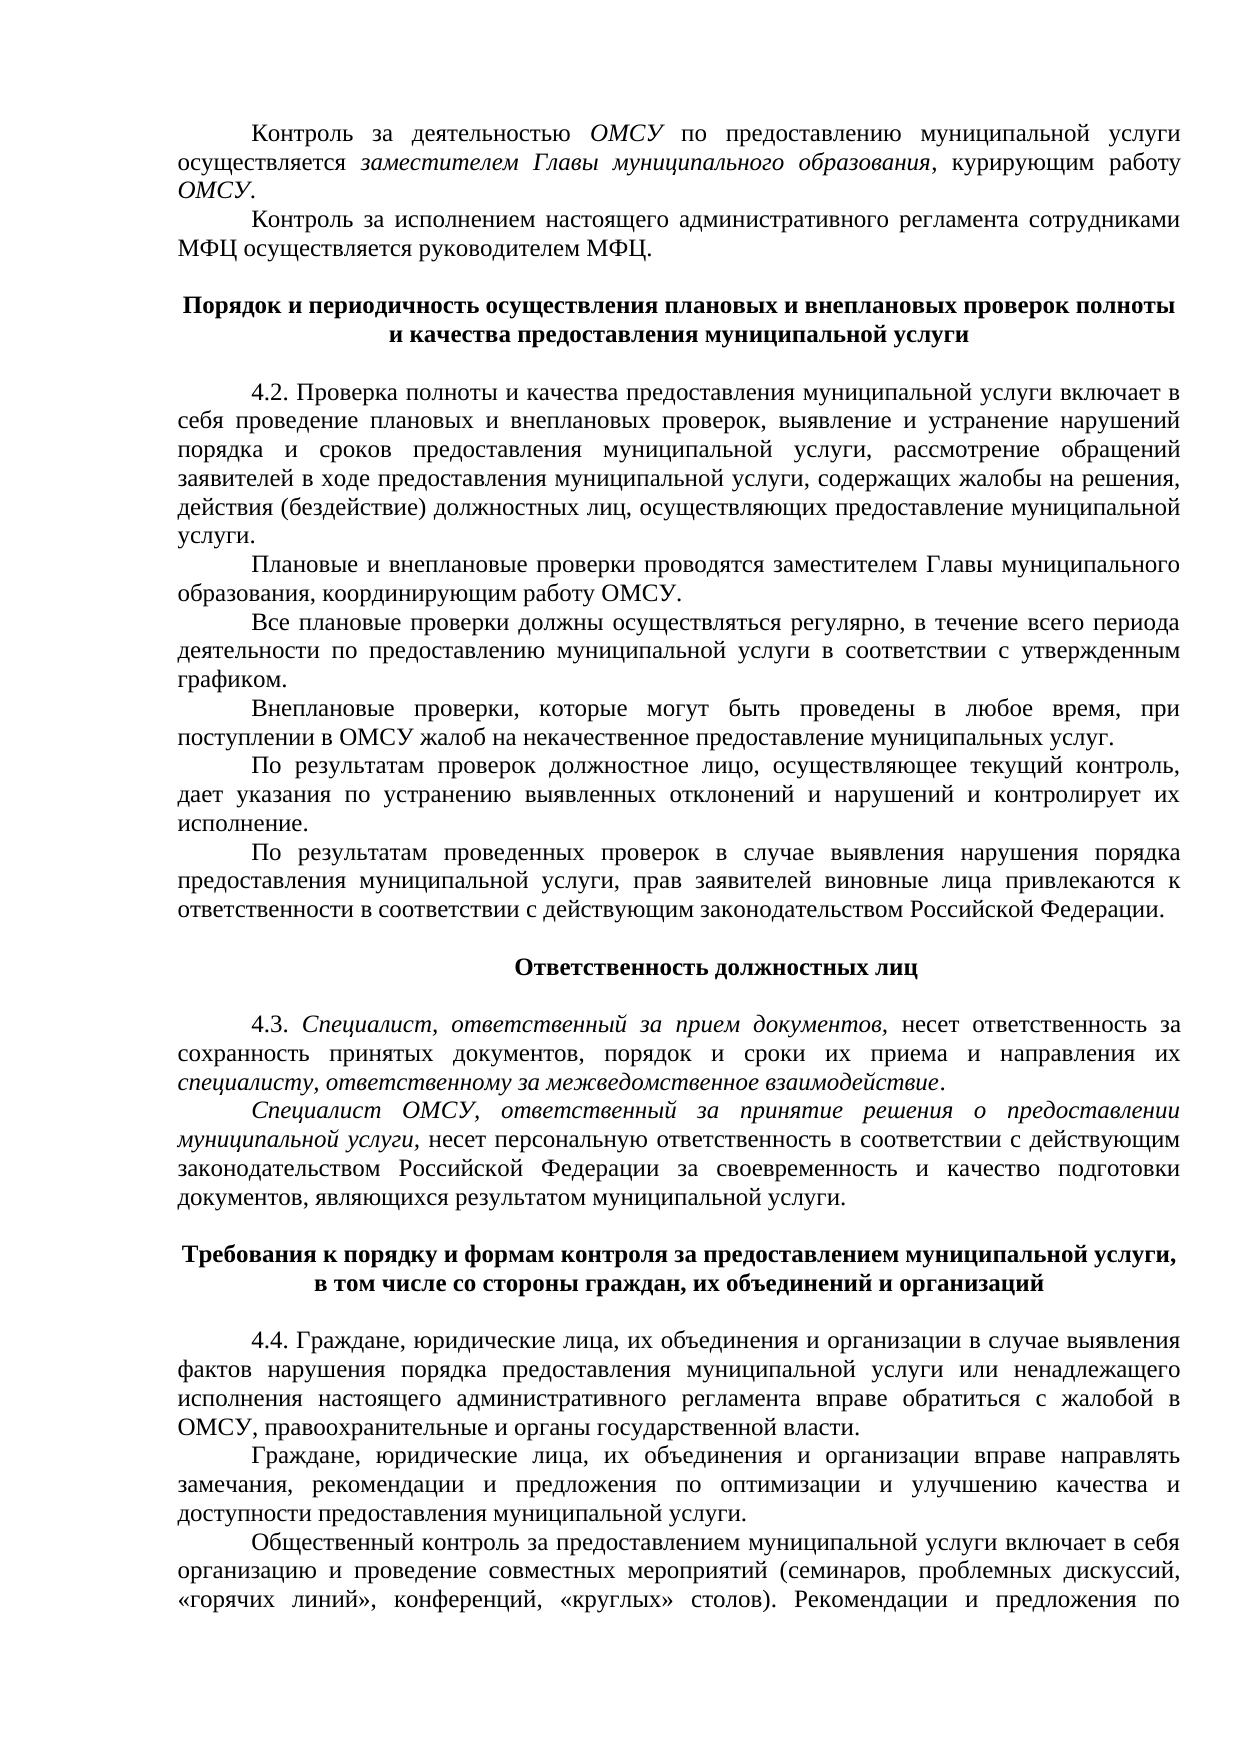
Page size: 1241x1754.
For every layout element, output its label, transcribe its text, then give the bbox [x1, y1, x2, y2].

text 4.2. Проверка полноты и качества предоставления муниципальной услуги включает в себя проведение плановых и внеплановых проверок, выявление и устранение нарушений порядка и сроков предоставления муниципальной услуги, рассмотрение обращений заявителей в ходе предоставления муниципальной услуги, содержащих жалобы на решения, действия (бездействие) должностных лиц, осуществляющих предоставление муниципальной услуги. [177, 377, 1181, 549]
text Порядок и периодичность осуществления плановых и внеплановых проверок полноты и качества предоставления муниципальной услуги [177, 291, 1181, 348]
text 4.3. Специалист, ответственный за прием документов, несет ответственность за сохранность принятых документов, порядок и сроки их приема и направления их специалисту, ответственному за межведомственное взаимодействие. [177, 1009, 1181, 1096]
text Граждане, юридические лица, их объединения и организации вправе направлять замечания, рекомендации и предложения по оптимизации и улучшению качества и доступности предоставления муниципальной услуги. [177, 1441, 1181, 1527]
text По результатам проверок должностное лицо, осуществляющее текущий контроль, дает указания по устранению выявленных отклонений и нарушений и контролирует их исполнение. [177, 751, 1181, 837]
text Требования к порядку и формам контроля за предоставлением муниципальной услуги, в том числе со стороны граждан, их объединений и организаций [177, 1239, 1181, 1297]
text По результатам проведенных проверок в случае выявления нарушения порядка предоставления муниципальной услуги, прав заявителей виновные лица привлекаются к ответственности в соответствии с действующим законодательством Российской Федерации. [177, 837, 1181, 923]
text Плановые и внеплановые проверки проводятся заместителем Главы муниципального образования, координирующим работу ОМСУ. [177, 549, 1181, 607]
text Специалист ОМСУ, ответственный за принятие решения о предоставлении муниципальной услуги, несет персональную ответственность в соответствии с действующим законодательством Российской Федерации за своевременность и качество подготовки документов, являющихся результатом муниципальной услуги. [177, 1096, 1181, 1211]
text Контроль за деятельностью ОМСУ по предоставлению муниципальной услуги осуществляется заместителем Главы муниципального образования, курирующим работу ОМСУ. [177, 118, 1181, 204]
text Ответственность должностных лиц [177, 952, 1181, 981]
text Контроль за исполнением настоящего административного регламента сотрудниками МФЦ осуществляется руководителем МФЦ. [177, 204, 1181, 262]
text Все плановые проверки должны осуществляться регулярно, в течение всего периода деятельности по предоставлению муниципальной услуги в соответствии с утвержденным графиком. [177, 607, 1181, 693]
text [177, 1527, 1181, 1613]
text 4.4. Граждане, юридические лица, их объединения и организации в случае выявления фактов нарушения порядка предоставления муниципальной услуги или ненадлежащего исполнения настоящего административного регламента вправе обратиться с жалобой в ОМСУ, правоохранительные и органы государственной власти. [177, 1326, 1181, 1441]
text Внеплановые проверки, которые могут быть проведены в любое время, при поступлении в ОМСУ жалоб на некачественное предоставление муниципальных услуг. [177, 693, 1181, 751]
